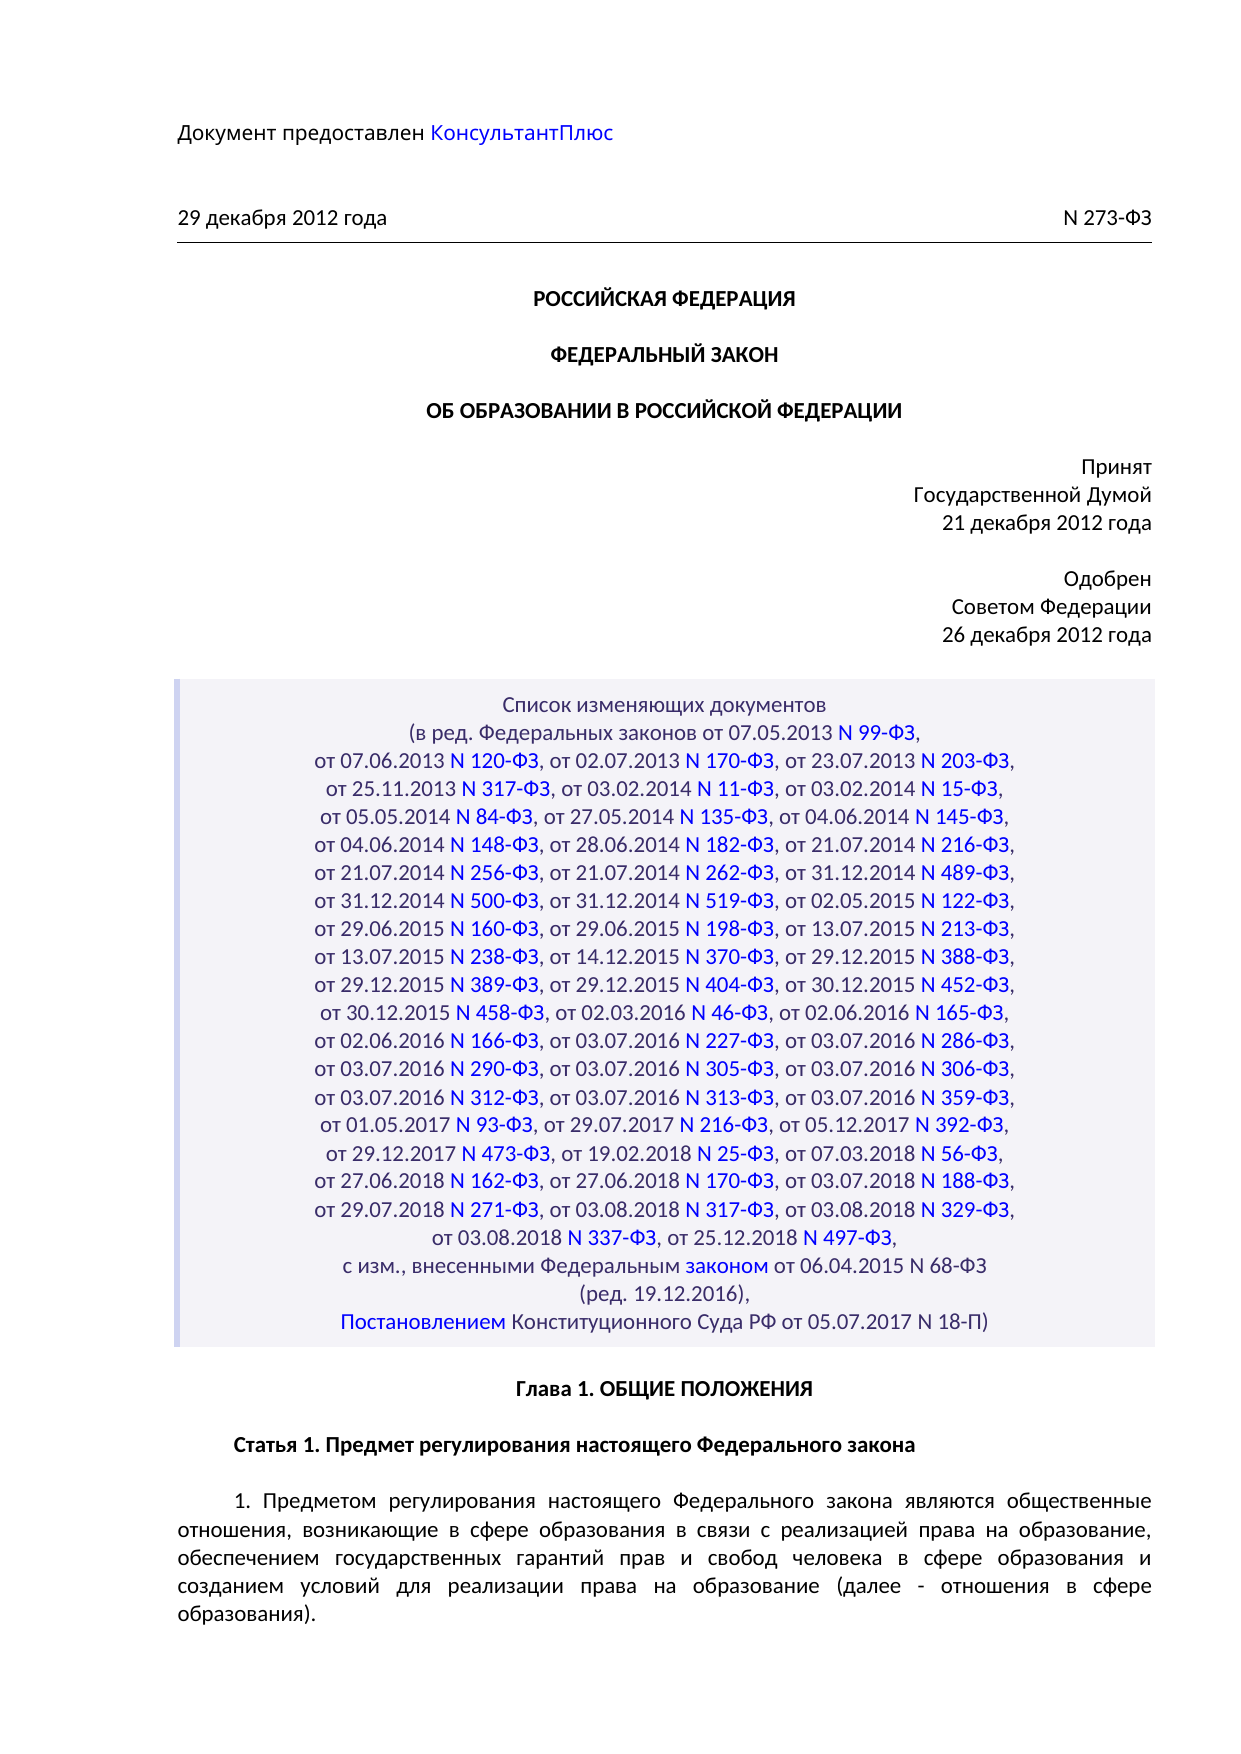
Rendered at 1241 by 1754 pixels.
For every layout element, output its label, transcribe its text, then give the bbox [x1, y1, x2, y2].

title Глава 1. ОБЩИЕ ПОЛОЖЕНИЯ [177, 1374, 1152, 1403]
table_header 29 декабря 2012 года [177, 203, 664, 231]
text 1. Предметом регулирования настоящего Федерального закона являются общественные отношения, возникающие в сфере образования в связи с реализацией права на образование, обеспечением государственных гарантий прав и свобод человека в сфере образования и созданием условий для реализации права на образование (далее - отношения в сфере образования). [177, 1487, 1152, 1627]
text 26 декабря 2012 года [177, 620, 1152, 648]
title РОССИЙСКАЯ ФЕДЕРАЦИЯ [177, 284, 1152, 312]
title Статья 1. Предмет регулирования настоящего Федерального закона [177, 1431, 1152, 1459]
table_header Список изменяющих документов (в ред. Федеральных законов от 07.05.2013 N 99-ФЗ, от 07.06.2013 N 120-ФЗ, от 02.07.2013 N 170-ФЗ, от 23.07.2013 N 203-ФЗ, от 25.11.2013 N 317-ФЗ, от 03.02.2014 N 11-ФЗ, от 03.02.2014 N 15-ФЗ, от 05.05.2014 N 84-ФЗ, от 27.05.2014 N 135-ФЗ, от 04.06.2014 N 145-ФЗ, от 04.06.2014 N 148-ФЗ, от 28.06.2014 N 182-ФЗ, от 21.07.2014 N 216-ФЗ, от 21.07.2014 N 256-ФЗ, от 21.07.2014 N 262-ФЗ, от 31.12.2014 N 489-ФЗ, от 31.12.2014 N 500-ФЗ, от 31.12.2014 N 519-ФЗ, от 02.05.2015 N 122-ФЗ, от 29.06.2015 N 160-ФЗ, от 29.06.2015 N 198-ФЗ, от 13.07.2015 N 213-ФЗ, от 13.07.2015 N 238-ФЗ, от 14.12.2015 N 370-ФЗ, от 29.12.2015 N 388-ФЗ, от 29.12.2015 N 389-ФЗ, от 29.12.2015 N 404-ФЗ, от 30.12.2015 N 452-ФЗ, от 30.12.2015 N 458-ФЗ, от 02.03.2016 N 46-ФЗ, от 02.06.2016 N 165-ФЗ, от 02.06.2016 N 166-ФЗ, от 03.07.2016 N 227-ФЗ, от 03.07.2016 N 286-ФЗ, от 03.07.2016 N 290-ФЗ, от 03.07.2016 N 305-ФЗ, от 03.07.2016 N 306-ФЗ, от 03.07.2016 N 312-ФЗ, от 03.07.2016 N 313-ФЗ, от 03.07.2016 N 359-ФЗ, от 01.05.2017 N 93-ФЗ, от 29.07.2017 N 216-ФЗ, от 05.12.2017 N 392-ФЗ, от 29.12.2017 N 473-ФЗ, от 19.02.2018 N 25-ФЗ, от 07.03.2018 N 56-ФЗ, от 27.06.2018 N 162-ФЗ, от 27.06.2018 N 170-ФЗ, от 03.07.2018 N 188-ФЗ, от 29.07.2018 N 271-ФЗ, от 03.08.2018 N 317-ФЗ, от 03.08.2018 N 329-ФЗ, от 03.08.2018 N 337-ФЗ, от 25.12.2018 N 497-ФЗ, с изм., внесенными Федеральным законом от 06.04.2015 N 68-ФЗ (ред. 19.12.2016), Постановлением Конституционного Суда РФ от 05.07.2017 N 18-П) [180, 679, 1149, 1347]
table_header N 273-ФЗ [664, 203, 1152, 231]
text Государственной Думой [177, 480, 1152, 508]
text Принят [177, 452, 1152, 480]
title ФЕДЕРАЛЬНЫЙ ЗАКОН [177, 340, 1152, 368]
text Советом Федерации [177, 592, 1152, 620]
text 21 декабря 2012 года [177, 508, 1152, 536]
title ОБ ОБРАЗОВАНИИ В РОССИЙСКОЙ ФЕДЕРАЦИИ [177, 396, 1152, 424]
text Одобрен [177, 564, 1152, 592]
title Документ предоставлен КонсультантПлюс [177, 118, 1152, 175]
